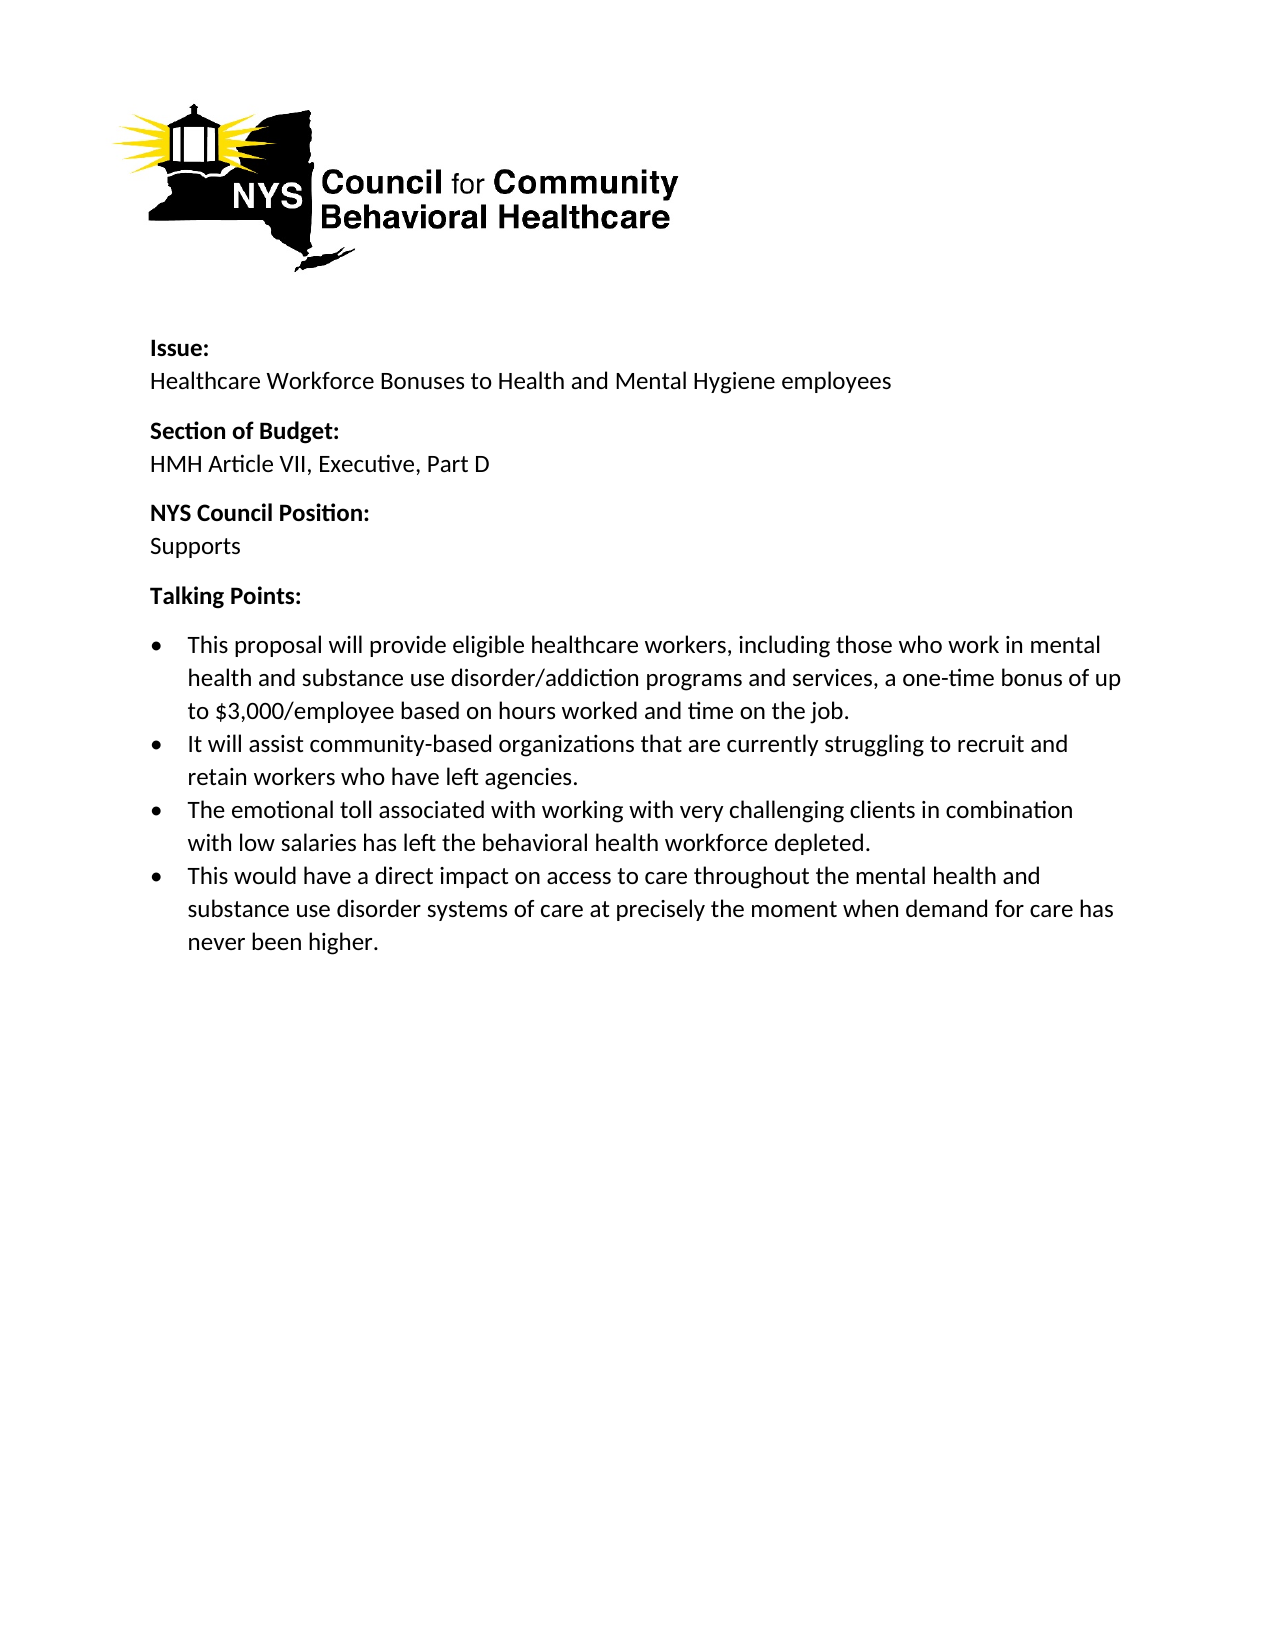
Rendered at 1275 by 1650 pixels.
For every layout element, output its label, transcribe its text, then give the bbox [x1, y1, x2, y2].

picture [105, 93, 689, 281]
list This would have a direct impact on access to care throughout the mental health and substance use disorder systems of care at precisely the moment when demand for care has never been higher. [150, 860, 1125, 956]
list This proposal will provide eligible healthcare workers, including those who work in mental health and substance use disorder/addiction programs and services, a one-time bonus of up to $3,000/employee based on hours worked and time on the job. [150, 630, 1125, 726]
text Issue: Healthcare Workforce Bonuses to Health and Mental Hygiene employees [150, 333, 1125, 396]
text NYS Council Position: Supports [150, 498, 1125, 561]
list It will assist community-based organizations that are currently struggling to recruit and retain workers who have left agencies. [150, 728, 1125, 792]
text Section of Budget: HMH Article VII, Executive, Part D [150, 415, 1125, 478]
text Talking Points: [150, 580, 1125, 611]
list The emotional toll associated with working with very challenging clients in combination with low salaries has left the behavioral health workforce depleted. [150, 794, 1125, 858]
